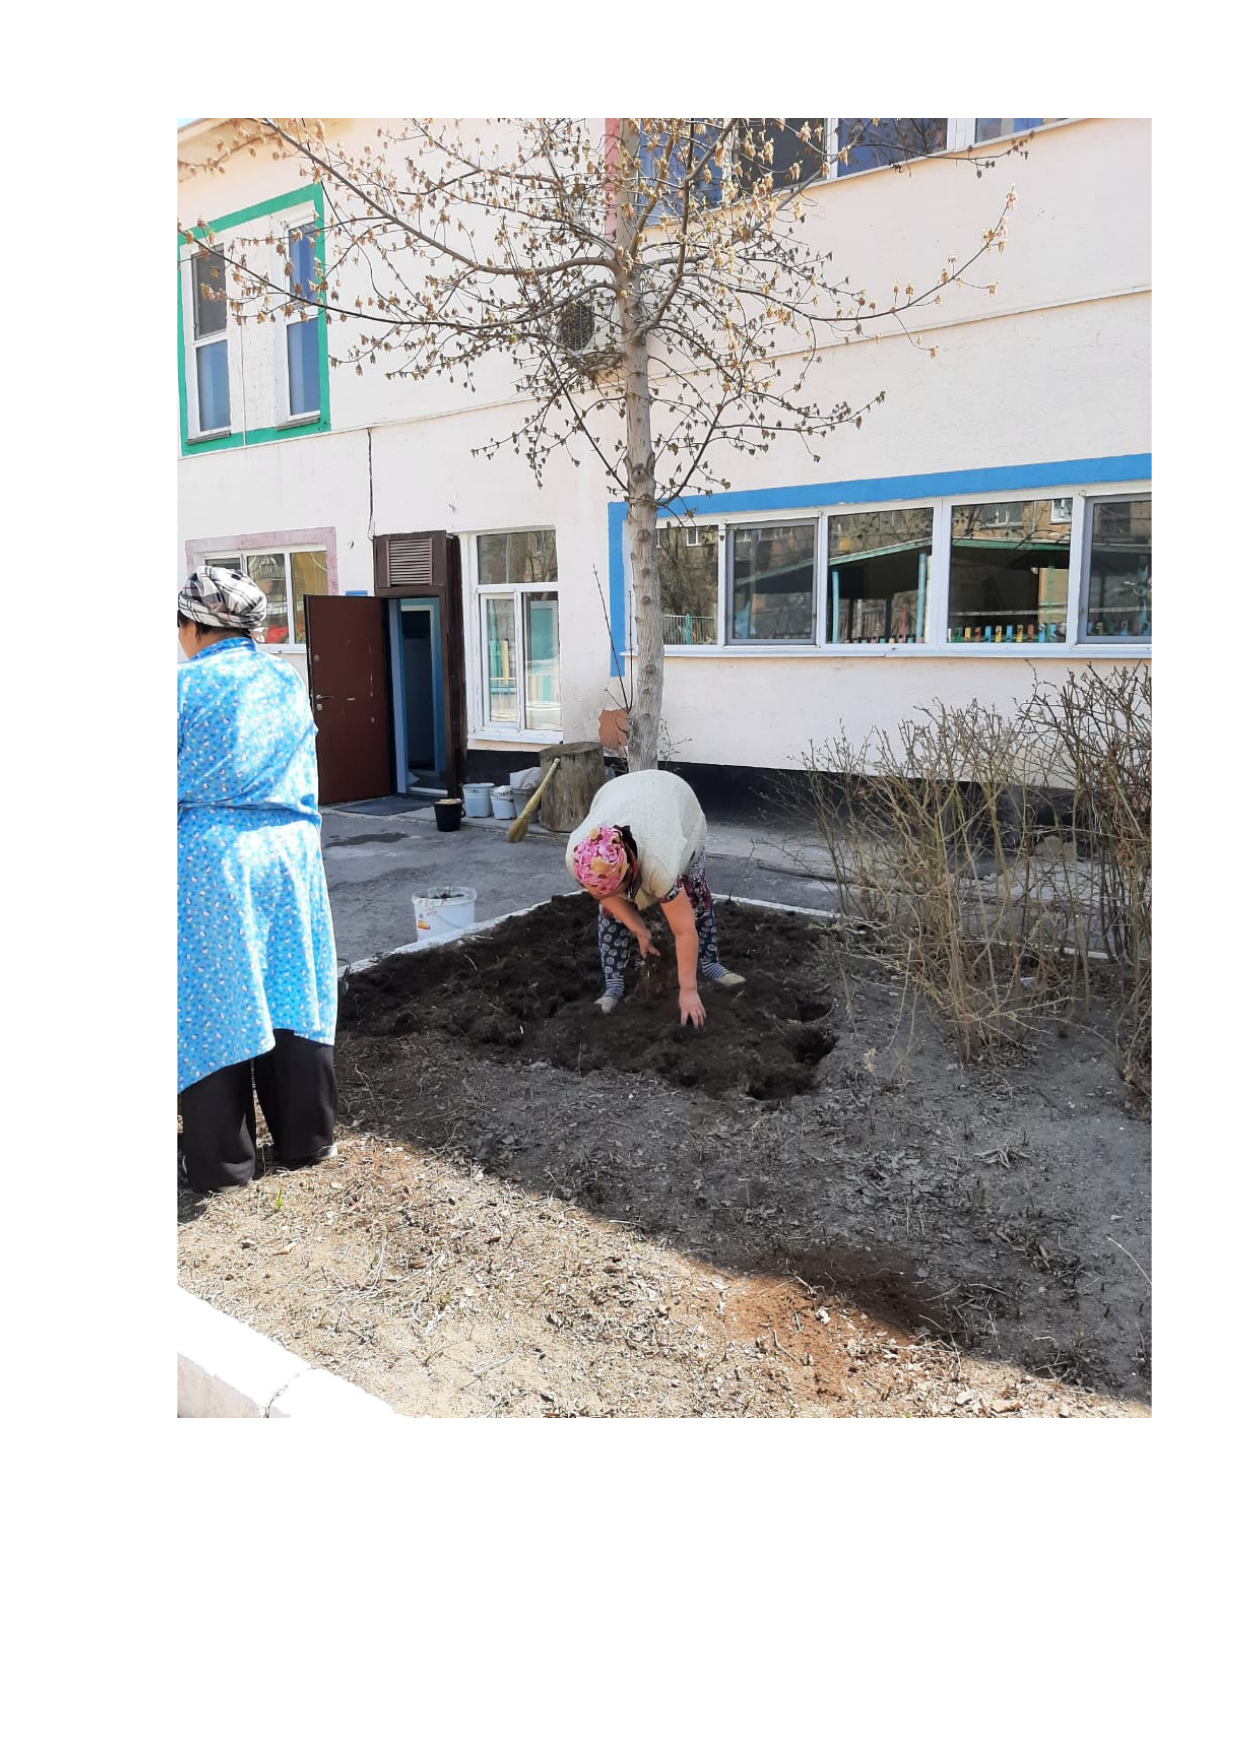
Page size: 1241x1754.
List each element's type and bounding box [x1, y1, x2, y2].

picture [177, 118, 1152, 1418]
